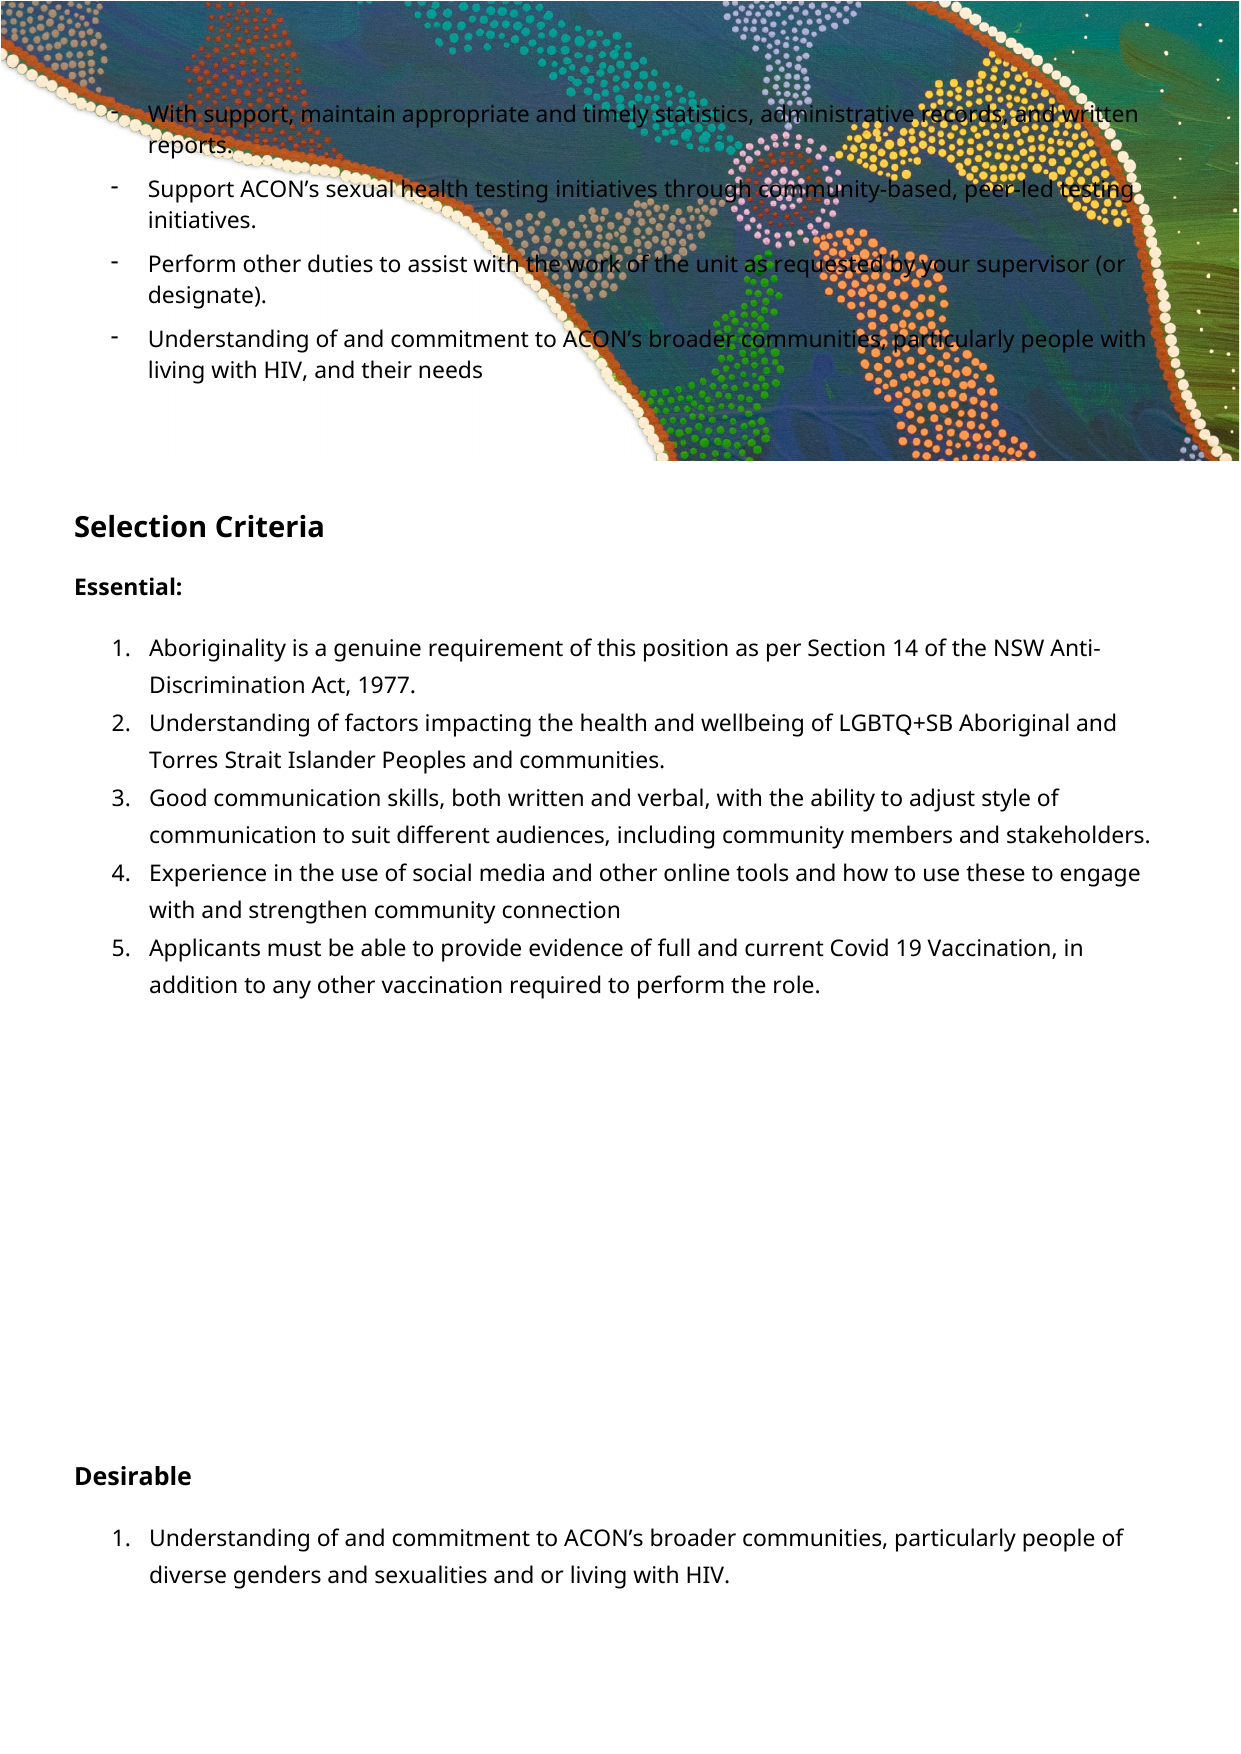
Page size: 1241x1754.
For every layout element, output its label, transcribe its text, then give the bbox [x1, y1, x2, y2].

list Aboriginality is a genuine requirement of this position as per Section 14 of the NSW Anti-Discrimination Act, 1977. [111, 631, 1166, 700]
list Perform other duties to assist with the work of the unit as requested by your supervisor (or designate). [111, 248, 1166, 310]
text Selection Criteria [74, 506, 1166, 546]
list With support, maintain appropriate and timely statistics, administrative records, and written reports. [111, 98, 1166, 160]
list Understanding of and commitment to ACON’s broader communities, particularly people with living with HIV, and their needs [111, 323, 1166, 385]
list Good communication skills, both written and verbal, with the ability to adjust style of communication to suit different audiences, including community members and stakeholders. [111, 781, 1166, 850]
list Understanding of factors impacting the health and wellbeing of LGBTQ+SB Aboriginal and Torres Strait Islander Peoples and communities. [111, 706, 1166, 775]
list Applicants must be able to provide evidence of full and current Covid 19 Vaccination, in addition to any other vaccination required to perform the role. [111, 931, 1166, 1000]
list Support ACON’s sexual health testing initiatives through community-based, peer-led testing initiatives. [111, 173, 1166, 235]
text Essential: [74, 571, 1166, 602]
text Desirable [74, 1458, 1166, 1493]
list Understanding of and commitment to ACON’s broader communities, particularly people of diverse genders and sexualities and or living with HIV. [111, 1522, 1166, 1591]
picture [1, 1, 1240, 461]
list Experience in the use of social media and other online tools and how to use these to engage with and strengthen community connection [111, 856, 1166, 925]
